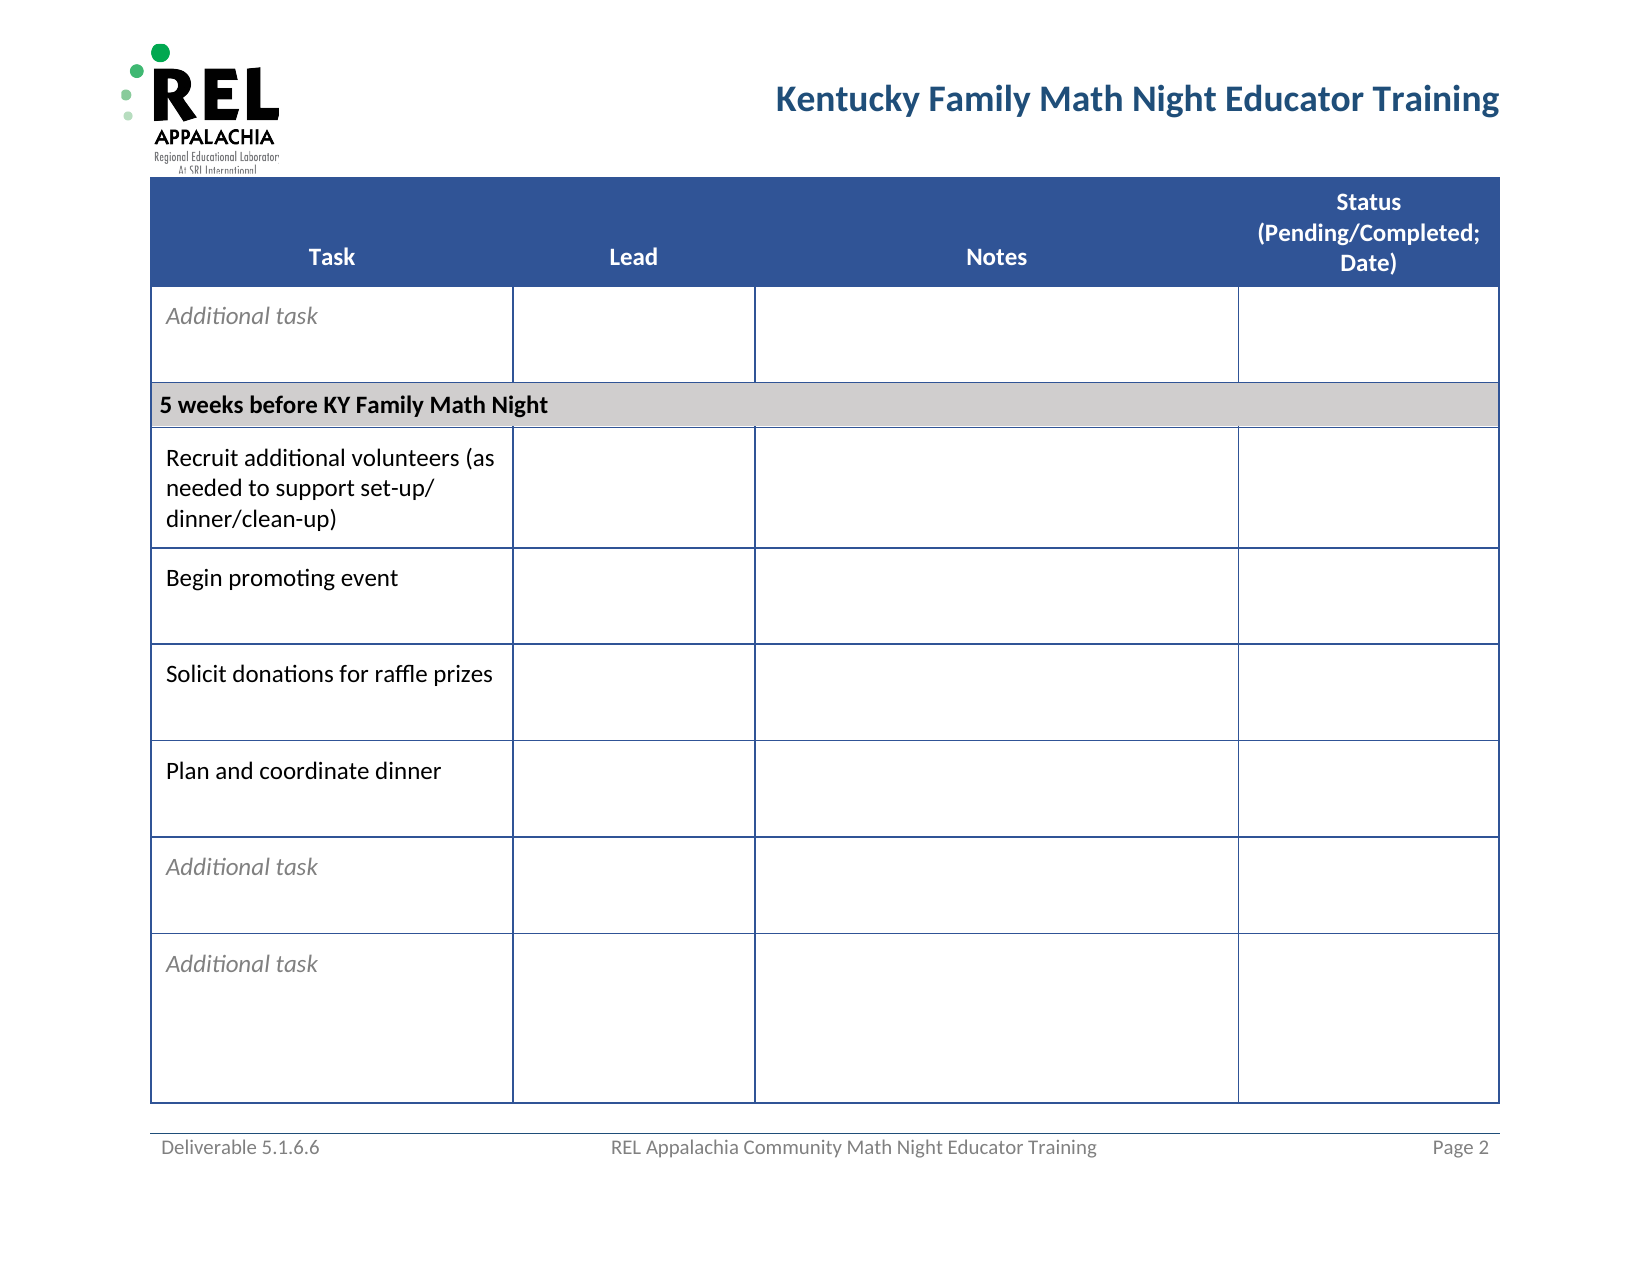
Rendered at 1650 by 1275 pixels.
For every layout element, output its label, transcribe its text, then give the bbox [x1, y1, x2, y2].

table_cell [514, 934, 754, 1102]
table_cell [1239, 645, 1498, 740]
picture [120, 43, 279, 173]
table_cell [756, 287, 1238, 382]
table_cell Begin promoting event [152, 549, 512, 643]
table_cell Additional task [152, 934, 512, 1102]
table_header Task [152, 179, 512, 285]
table_cell [1239, 934, 1498, 1102]
table_cell [1239, 287, 1498, 382]
table_cell [514, 287, 754, 382]
table_cell Solicit donations for raffle prizes [152, 645, 512, 740]
table_cell [756, 838, 1238, 932]
table_cell [1239, 428, 1498, 547]
table_cell Recruit additional volunteers (as needed to support set-up/ dinner/clean-up) [152, 428, 512, 547]
table_cell [1239, 741, 1498, 836]
table_cell [1239, 838, 1498, 932]
table_header Notes [756, 179, 1238, 285]
table_cell [756, 428, 1238, 547]
table_cell [514, 428, 754, 547]
table_cell [1239, 549, 1498, 643]
table_cell [756, 549, 1238, 643]
table_cell 5 weeks before KY Family Math Night [152, 383, 1498, 426]
table_cell Plan and coordinate dinner [152, 741, 512, 836]
table_cell Additional task [152, 838, 512, 932]
table_cell [514, 838, 754, 932]
table_cell [756, 934, 1238, 1102]
table_header Lead [514, 179, 754, 285]
table_cell [756, 645, 1238, 740]
table_header Status (Pending/Completed; Date) [1239, 179, 1498, 285]
table_cell [514, 549, 754, 643]
table_cell [514, 645, 754, 740]
table_cell [514, 741, 754, 836]
table_cell Additional task [152, 287, 512, 382]
table_cell [756, 741, 1238, 836]
